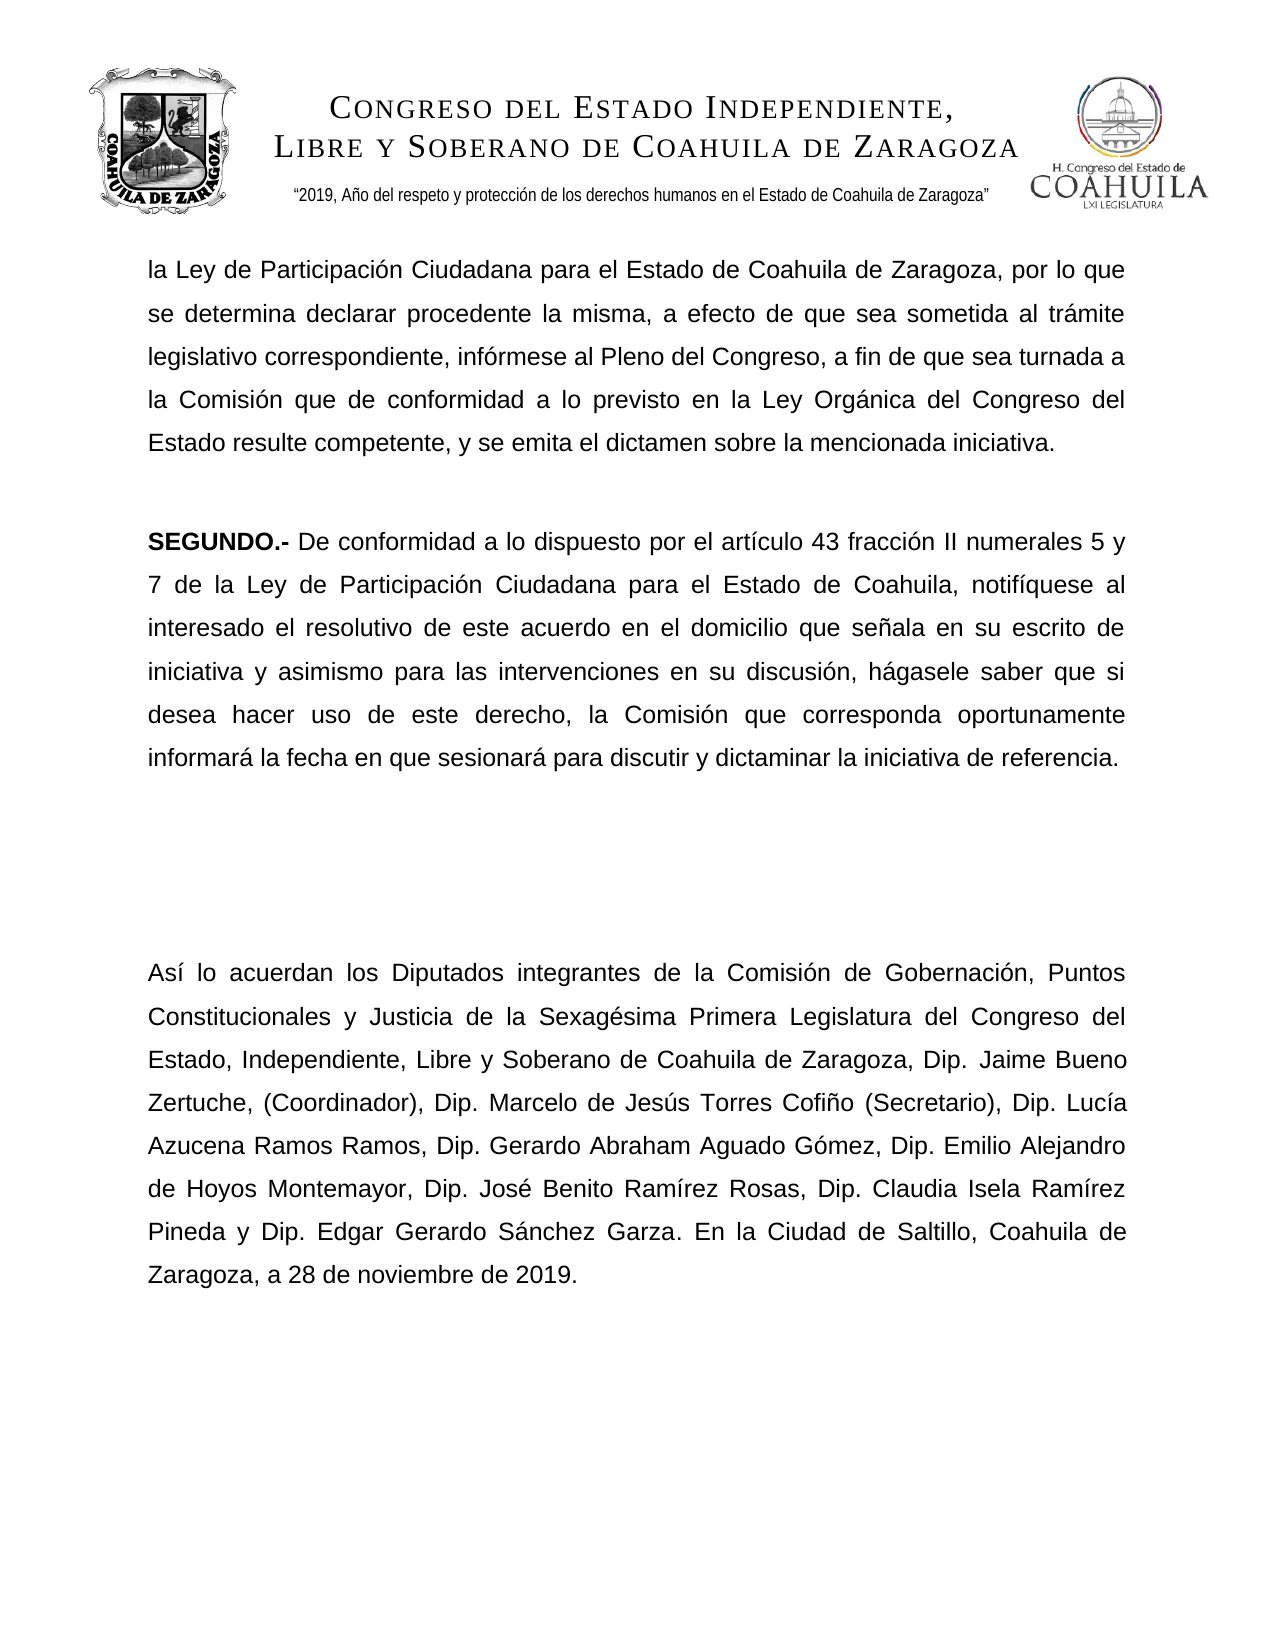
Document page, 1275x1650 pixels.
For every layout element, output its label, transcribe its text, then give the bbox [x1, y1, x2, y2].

picture [88, 68, 237, 214]
picture [1020, 70, 1214, 214]
text Así lo acuerdan los Diputados integrantes de la Comisión de Gobernación, Puntos Constitucionales y Justicia de la Sexagésima Primera Legislatura del Congreso del Estado, Independiente, Libre y Soberano de Coahuila de Zaragoza, Dip. Jaime Bueno Zertuche, (Coordinador), Dip. Marcelo de Jesús Torres Cofiño (Secretario), Dip. Lucía Azucena Ramos Ramos, Dip. Gerardo Abraham Aguado Gómez, Dip. Emilio Alejandro de Hoyos Montemayor, Dip. José Benito Ramírez Rosas, Dip. Claudia Isela Ramírez Pineda y Dip. Edgar Gerardo Sánchez Garza. En la Ciudad de Saltillo, Coahuila de Zaragoza, a 28 de noviembre de 2019. [148, 958, 1127, 1289]
text SEGUNDO.- De conformidad a lo dispuesto por el artículo 43 fracción II numerales 5 y 7 de la Ley de Participación Ciudadana para el Estado de Coahuila, notifíquese al interesado el resolutivo de este acuerdo en el domicilio que señala en su escrito de iniciativa y asimismo para las intervenciones en su discusión, hágasele saber que si desea hacer uso de este derecho, la Comisión que corresponda oportunamente informará la fecha en que sesionará para discutir y dictaminar la iniciativa de referencia. [148, 527, 1127, 772]
